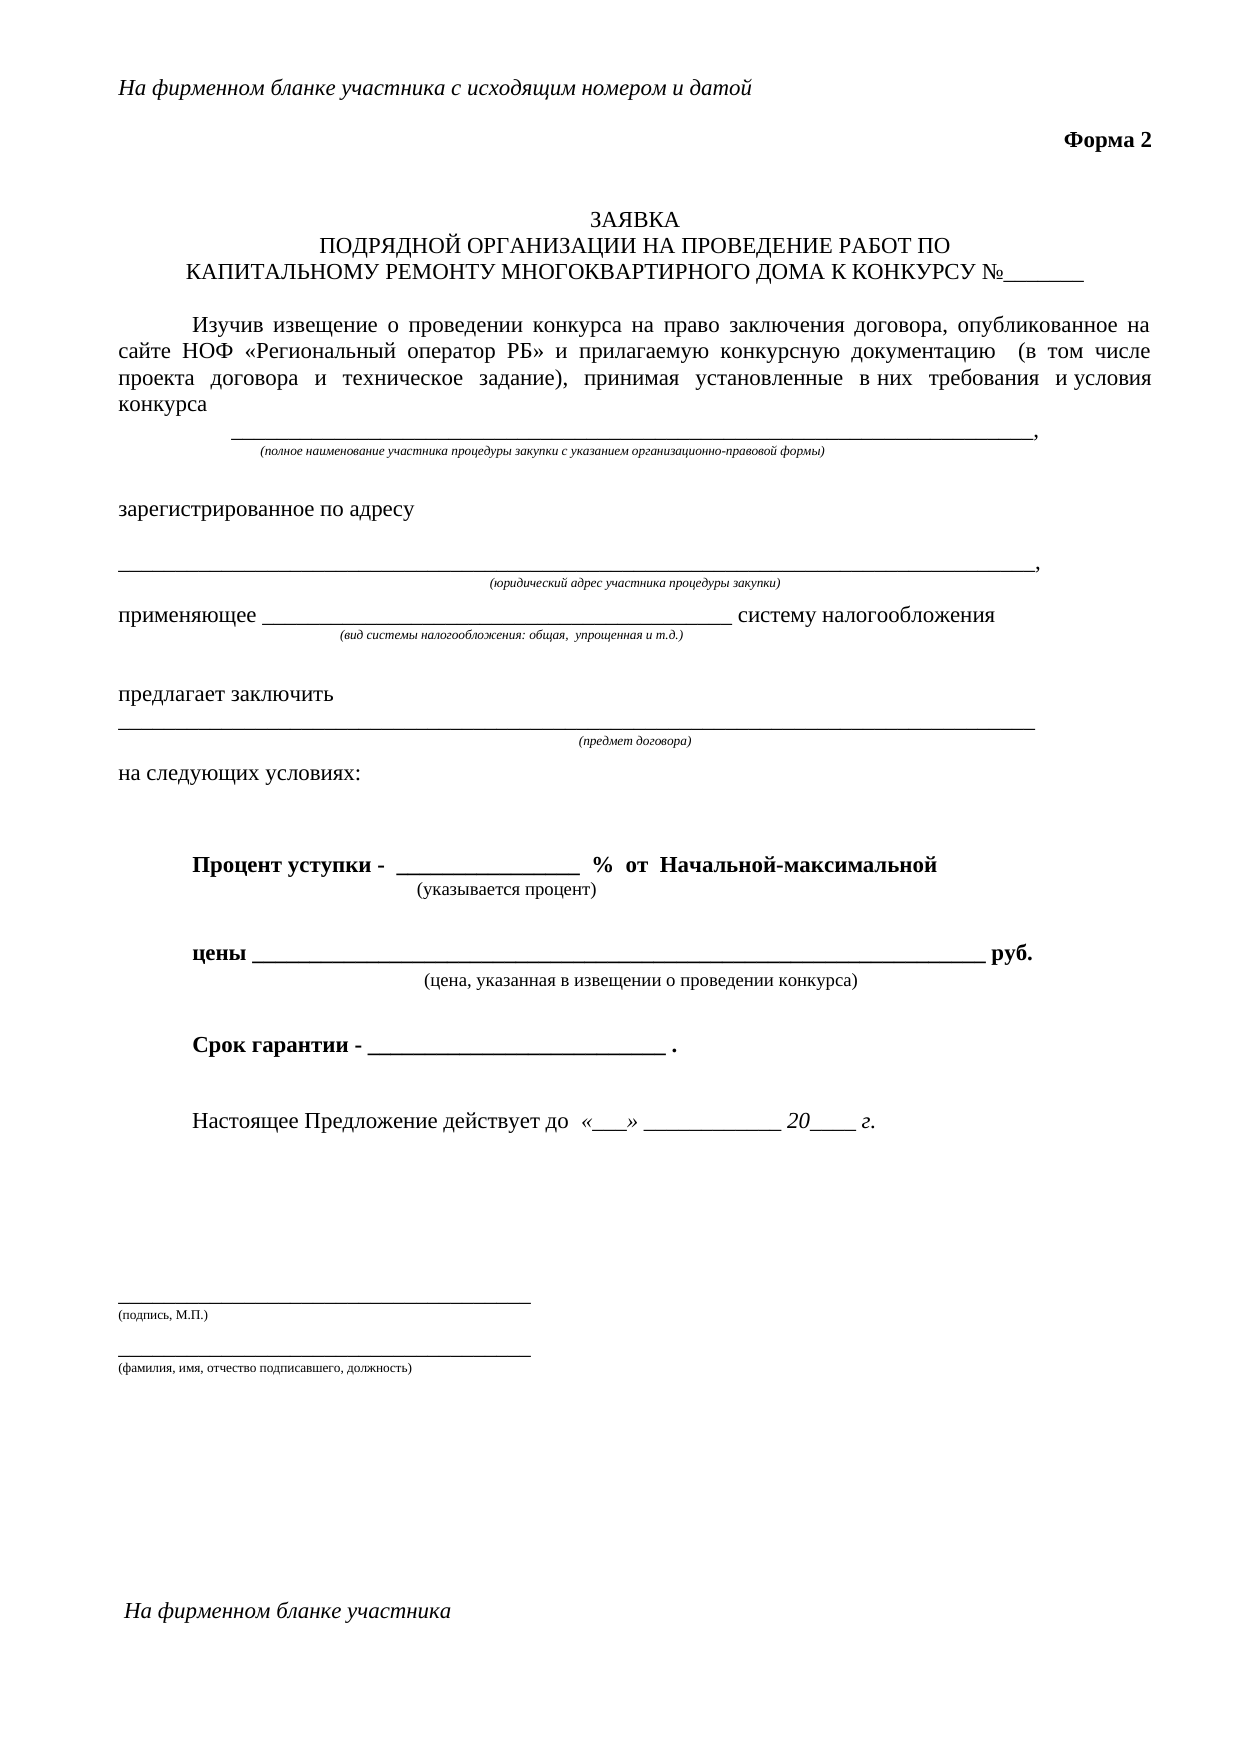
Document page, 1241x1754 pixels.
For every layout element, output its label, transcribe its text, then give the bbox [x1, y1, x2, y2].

text (подпись, М.П.) [118, 1307, 1152, 1333]
text Процент уступки - ________________ % от Начальной-максимальной [118, 851, 1152, 878]
text ПОДРЯДНОЙ ОРГАНИЗАЦИИ НА ПРОВЕДЕНИЕ РАБОТ ПО [118, 232, 1152, 258]
text Срок гарантии - __________________________ . [118, 1031, 1152, 1057]
text ________________________________________________________________________________, [118, 548, 1152, 574]
text (предмет договора) [118, 733, 1152, 759]
text зарегистрированное по адресу [118, 496, 1152, 522]
text Настоящее Предложение действует до «___» ____________ 20____ г. [118, 1107, 1152, 1133]
text ________________________________________________________________________________ [118, 706, 1152, 733]
text На фирменном бланке участника [118, 1597, 1152, 1623]
text на следующих условиях: [118, 759, 1152, 785]
text применяющее _________________________________________ систему налогообложения [118, 601, 1152, 627]
text КАПИТАЛЬНОМУ РЕМОНТУ МНОГОКВАРТИРНОГО ДОМА К КОНКУРСУ №_______ [118, 258, 1152, 285]
text Изучив извещение о проведении конкурса на право заключения договора, опубликованное на сайте НОФ «Региональный оператор РБ» и прилагаемую конкурсную документацию (в том числе проекта договора и техническое задание), принимая установленные в них требования и условия конкурса [118, 311, 1152, 416]
text На фирменном бланке участника с исходящим номером и датой [118, 74, 1152, 100]
text ____________________________________ [118, 1281, 1152, 1307]
text ______________________________________________________________________, [118, 416, 1152, 443]
text (полное наименование участника процедуры закупки с указанием организационно-правовой формы) [181, 443, 1152, 469]
text ЗАЯВКА [118, 206, 1152, 232]
text (юридический адрес участника процедуры закупки) [118, 574, 1152, 601]
text (вид системы налогообложения: общая, упрощенная и т.д.) [118, 627, 1152, 654]
text ____________________________________ [118, 1333, 1152, 1359]
text (фамилия, имя, отчество подписавшего, должность) [118, 1359, 1152, 1386]
text цены ________________________________________________________________ руб. (цена, указанная в извещении о проведении конкурса) [118, 939, 1152, 991]
text Форма 2 [118, 127, 1152, 153]
text предлагает заключить [118, 680, 1152, 706]
text (указывается процент) [118, 878, 1152, 899]
